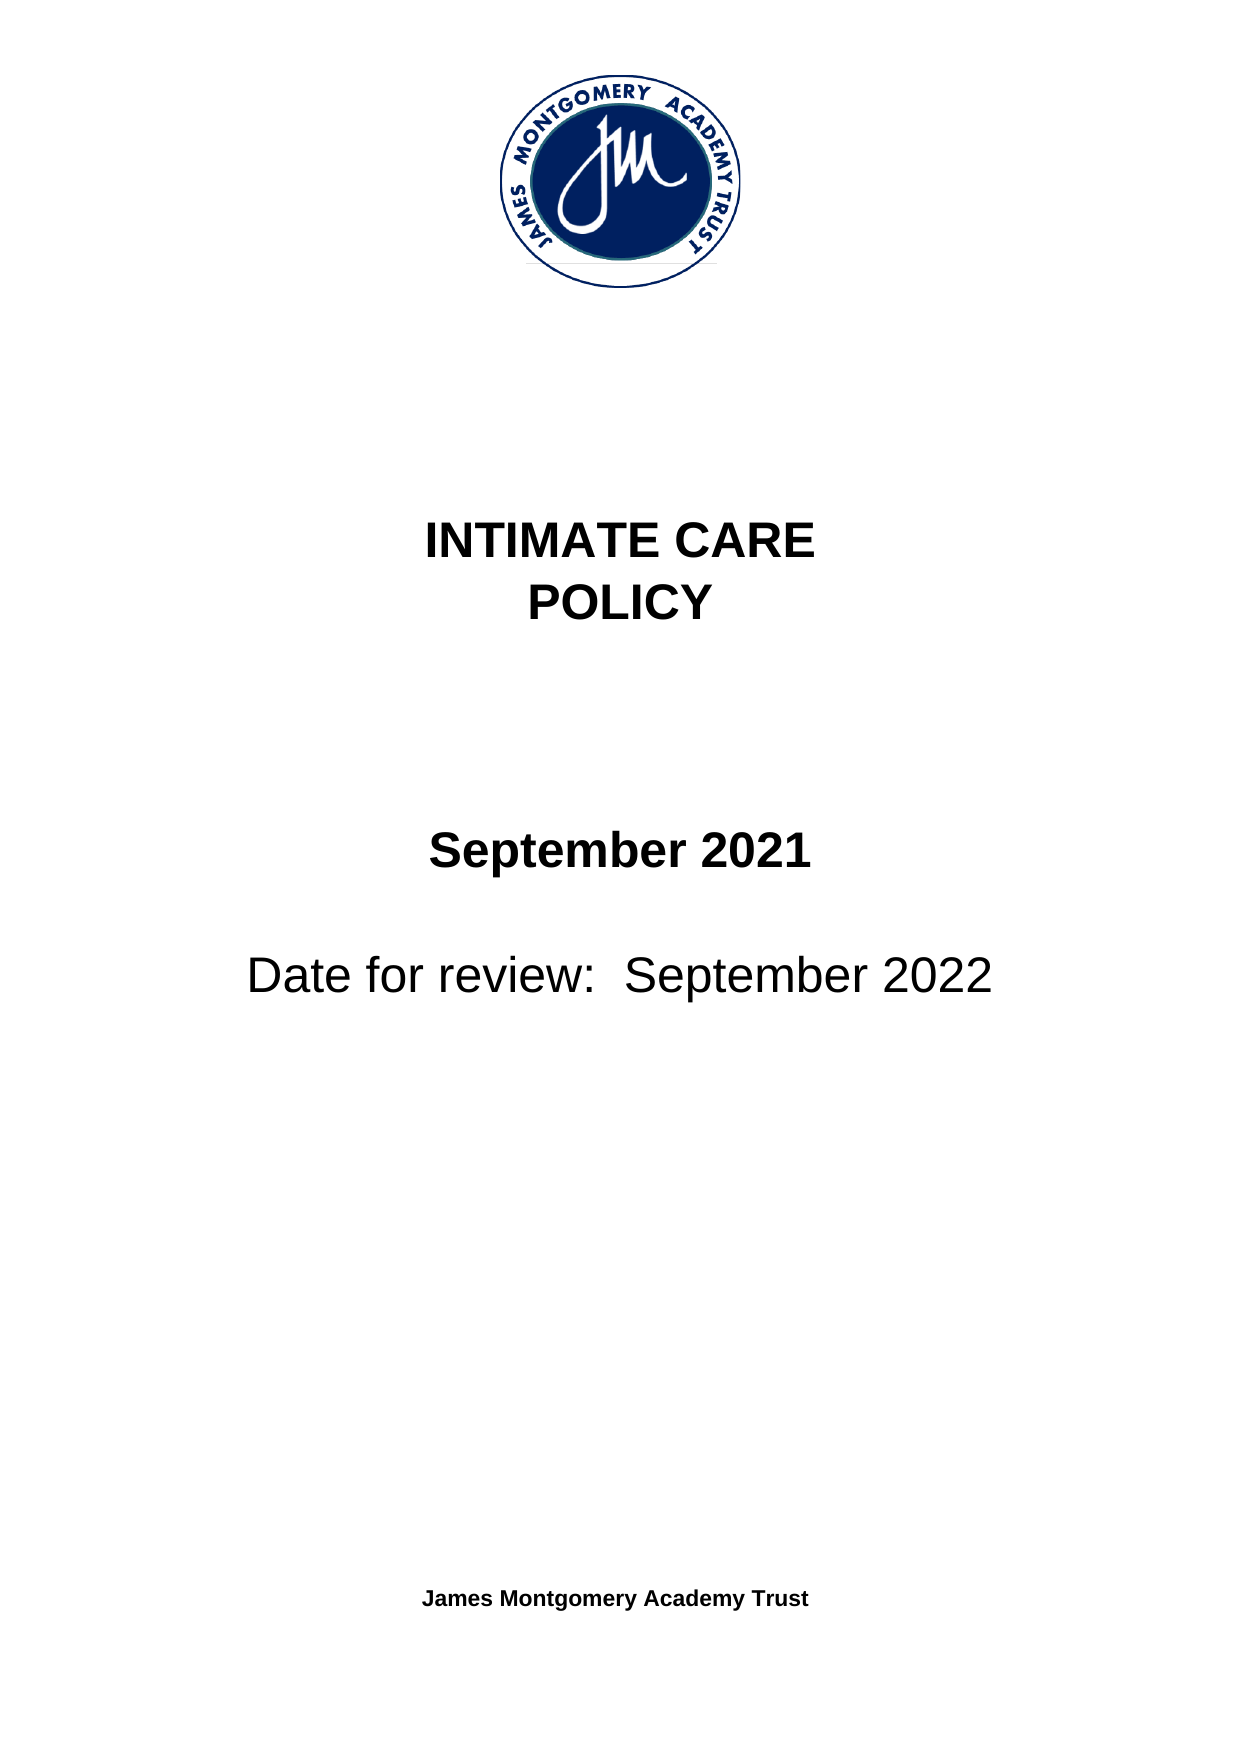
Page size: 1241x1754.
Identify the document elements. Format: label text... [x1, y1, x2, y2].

text Date for review: September 2022 [75, 945, 1165, 1002]
text INTIMATE CARE POLICY [75, 510, 1165, 630]
text James Montgomery Academy Trust [29, 1585, 1201, 1612]
text September 2021 [75, 821, 1165, 878]
picture [500, 75, 741, 288]
